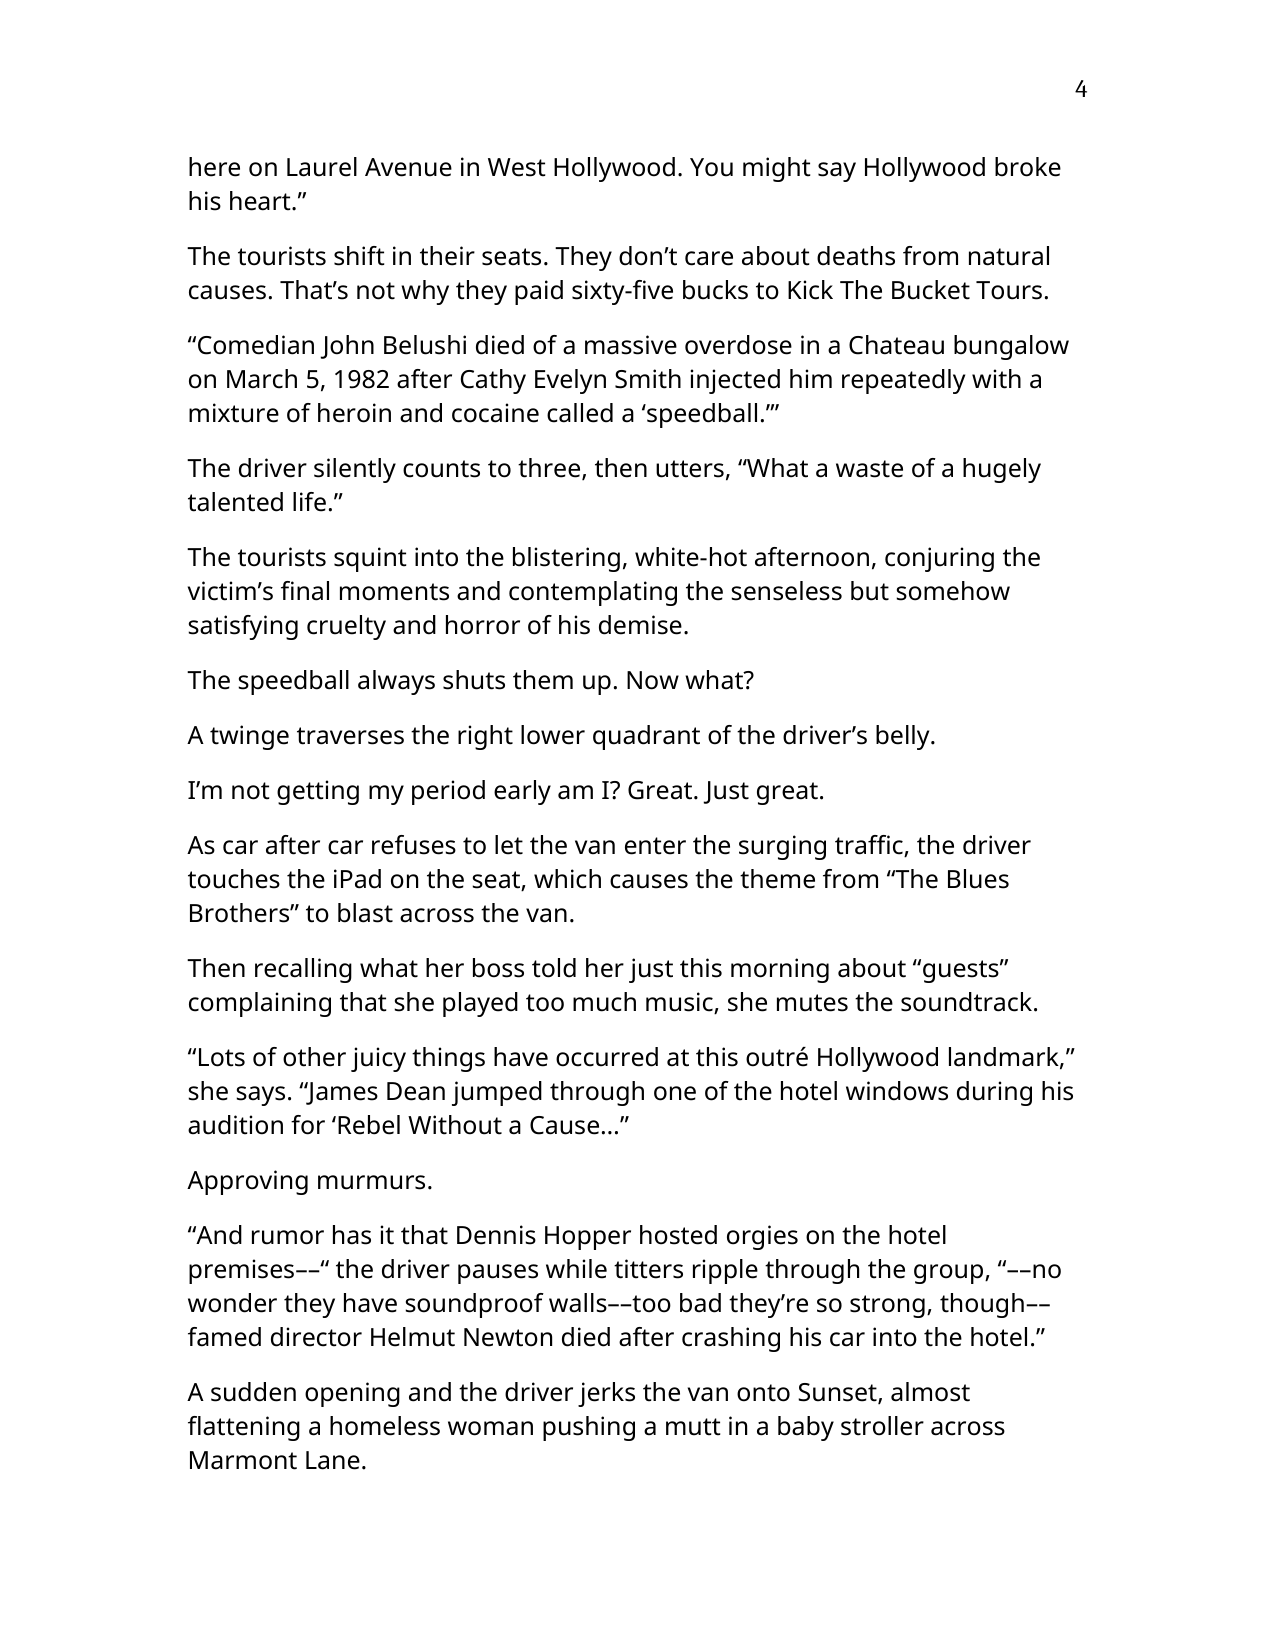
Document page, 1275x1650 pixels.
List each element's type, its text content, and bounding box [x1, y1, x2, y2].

text Then recalling what her boss told her just this morning about “guests” complaining that she played too much music, she mutes the soundtrack. [187, 951, 1087, 1019]
text “And rumor has it that Dennis Hopper hosted orgies on the hotel premises––“ the driver pauses while titters ripple through the group, “––no wonder they have soundproof walls––too bad they’re so strong, though––famed director Helmut Newton died after crashing his car into the hotel.” [187, 1217, 1087, 1354]
text A twinge traverses the right lower quadrant of the driver’s belly. [187, 718, 1087, 752]
text The tourists squint into the blistering, white-hot afternoon, conjuring the victim’s final moments and contemplating the senseless but somehow satisfying cruelty and horror of his demise. [187, 540, 1087, 642]
text “Lots of other juicy things have occurred at this outré Hollywood landmark,” she says. “James Dean jumped through one of the hotel windows during his audition for ‘Rebel Without a Cause…” [187, 1039, 1087, 1142]
text A sudden opening and the driver jerks the van onto Sunset, almost flattening a homeless woman pushing a mutt in a baby stroller across Marmont Lane. [187, 1374, 1087, 1477]
text The tourists shift in their seats. They don’t care about deaths from natural causes. That’s not why they paid sixty-five bucks to Kick The Bucket Tours. [187, 239, 1087, 307]
text The driver silently counts to three, then utters, “What a waste of a hugely talented life.” [187, 451, 1087, 519]
text As car after car refuses to let the van enter the surging traffic, the driver touches the iPad on the seat, which causes the theme from “The Blues Brothers” to blast across the van. [187, 828, 1087, 930]
text The speedball always shuts them up. Now what? [187, 663, 1087, 697]
text Approving murmurs. [187, 1163, 1087, 1197]
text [187, 150, 1087, 218]
text I’m not getting my period early am I? Great. Just great. [187, 773, 1087, 807]
text “Comedian John Belushi died of a massive overdose in a Chateau bungalow on March 5, 1982 after Cathy Evelyn Smith injected him repeatedly with a mixture of heroin and cocaine called a ‘speedball.’” [187, 328, 1087, 430]
